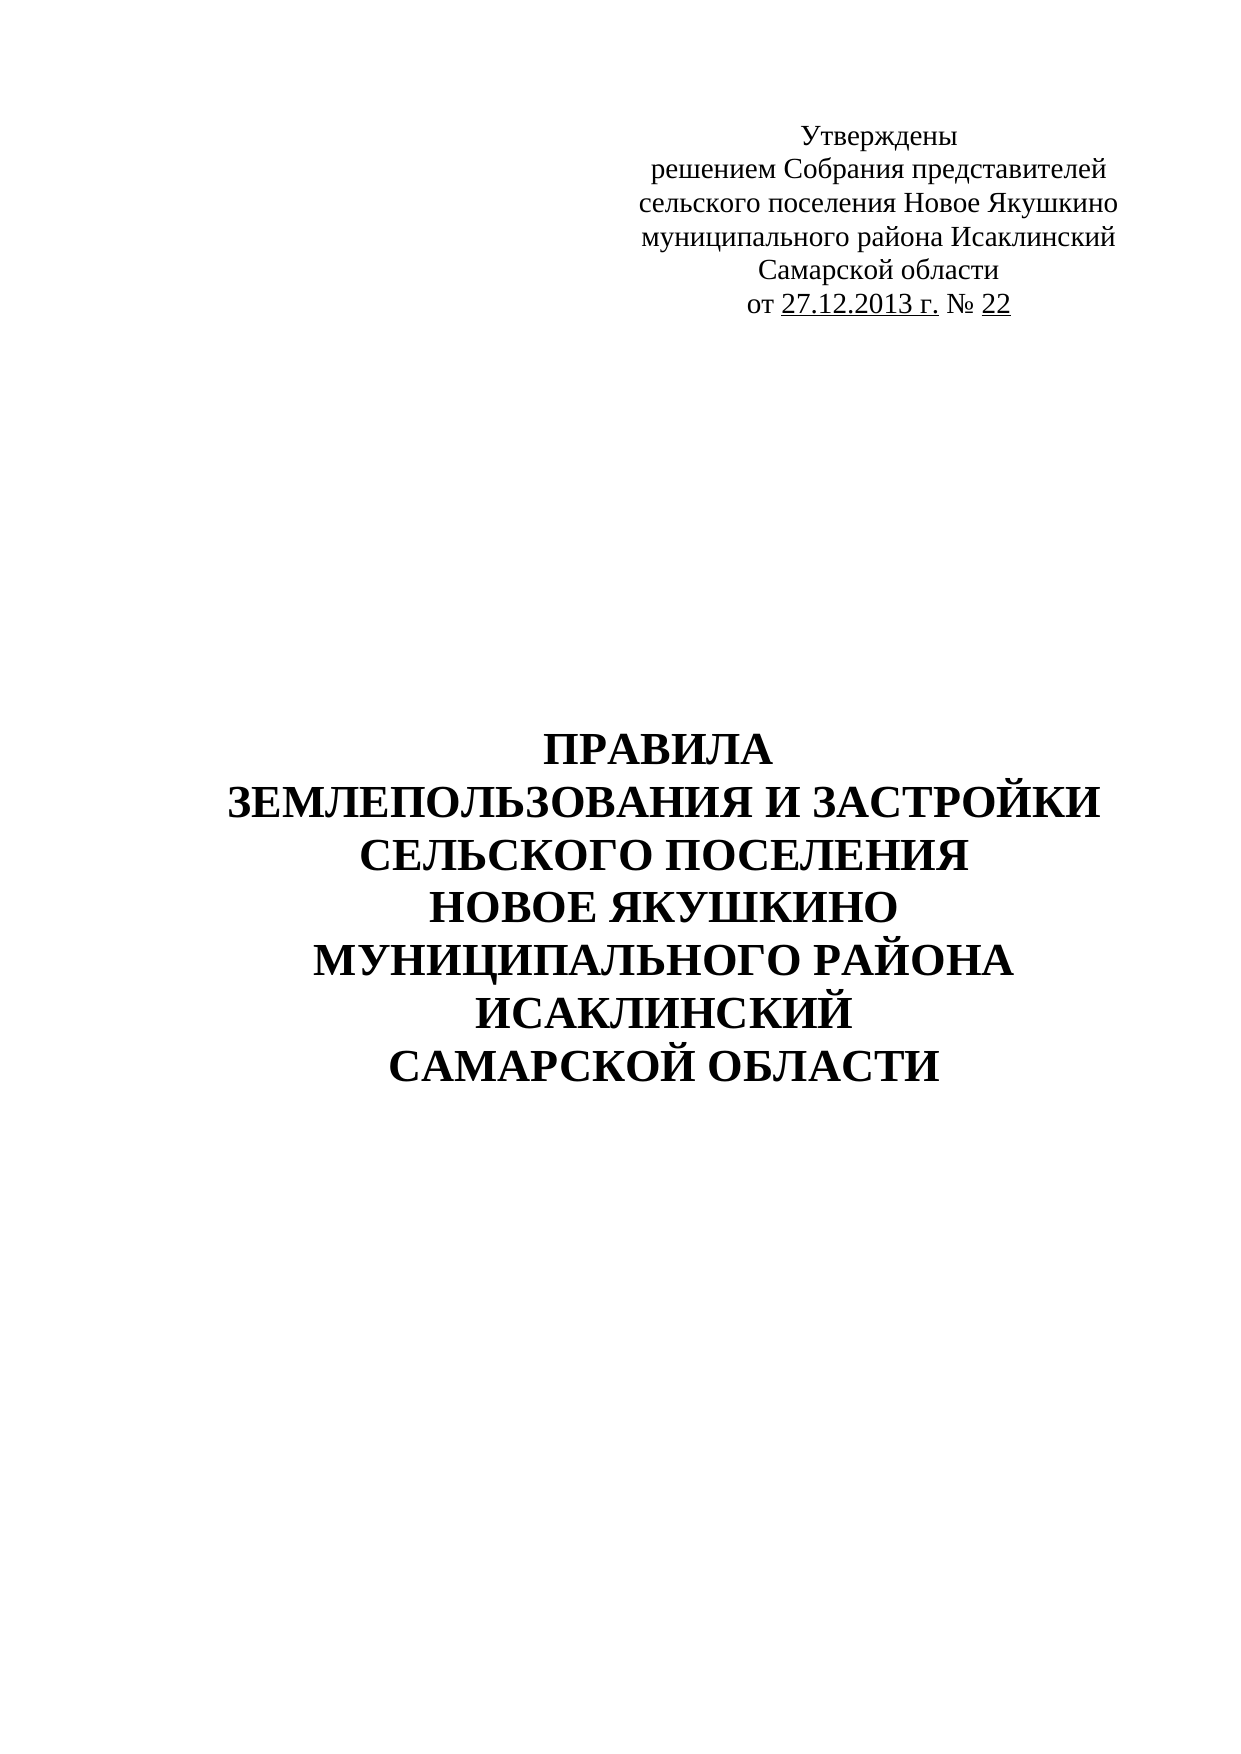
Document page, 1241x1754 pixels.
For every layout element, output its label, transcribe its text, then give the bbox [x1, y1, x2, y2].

text от 27.12.2013 г. № 22 [605, 286, 1152, 319]
text Утверждены [605, 118, 1152, 152]
text сельского поселения [177, 827, 1152, 880]
text муниципального района Исаклинский [605, 219, 1152, 252]
text муниципального района Исаклинский [177, 933, 1152, 1038]
text сельского поселения Новое Якушкино [605, 185, 1152, 219]
text Самарской области [177, 1038, 1152, 1091]
text Самарской области [605, 252, 1152, 286]
text Новое Якушкино [177, 880, 1152, 933]
text Правила землепользования и застройки [177, 722, 1152, 827]
text решением Собрания представителей [605, 152, 1152, 185]
